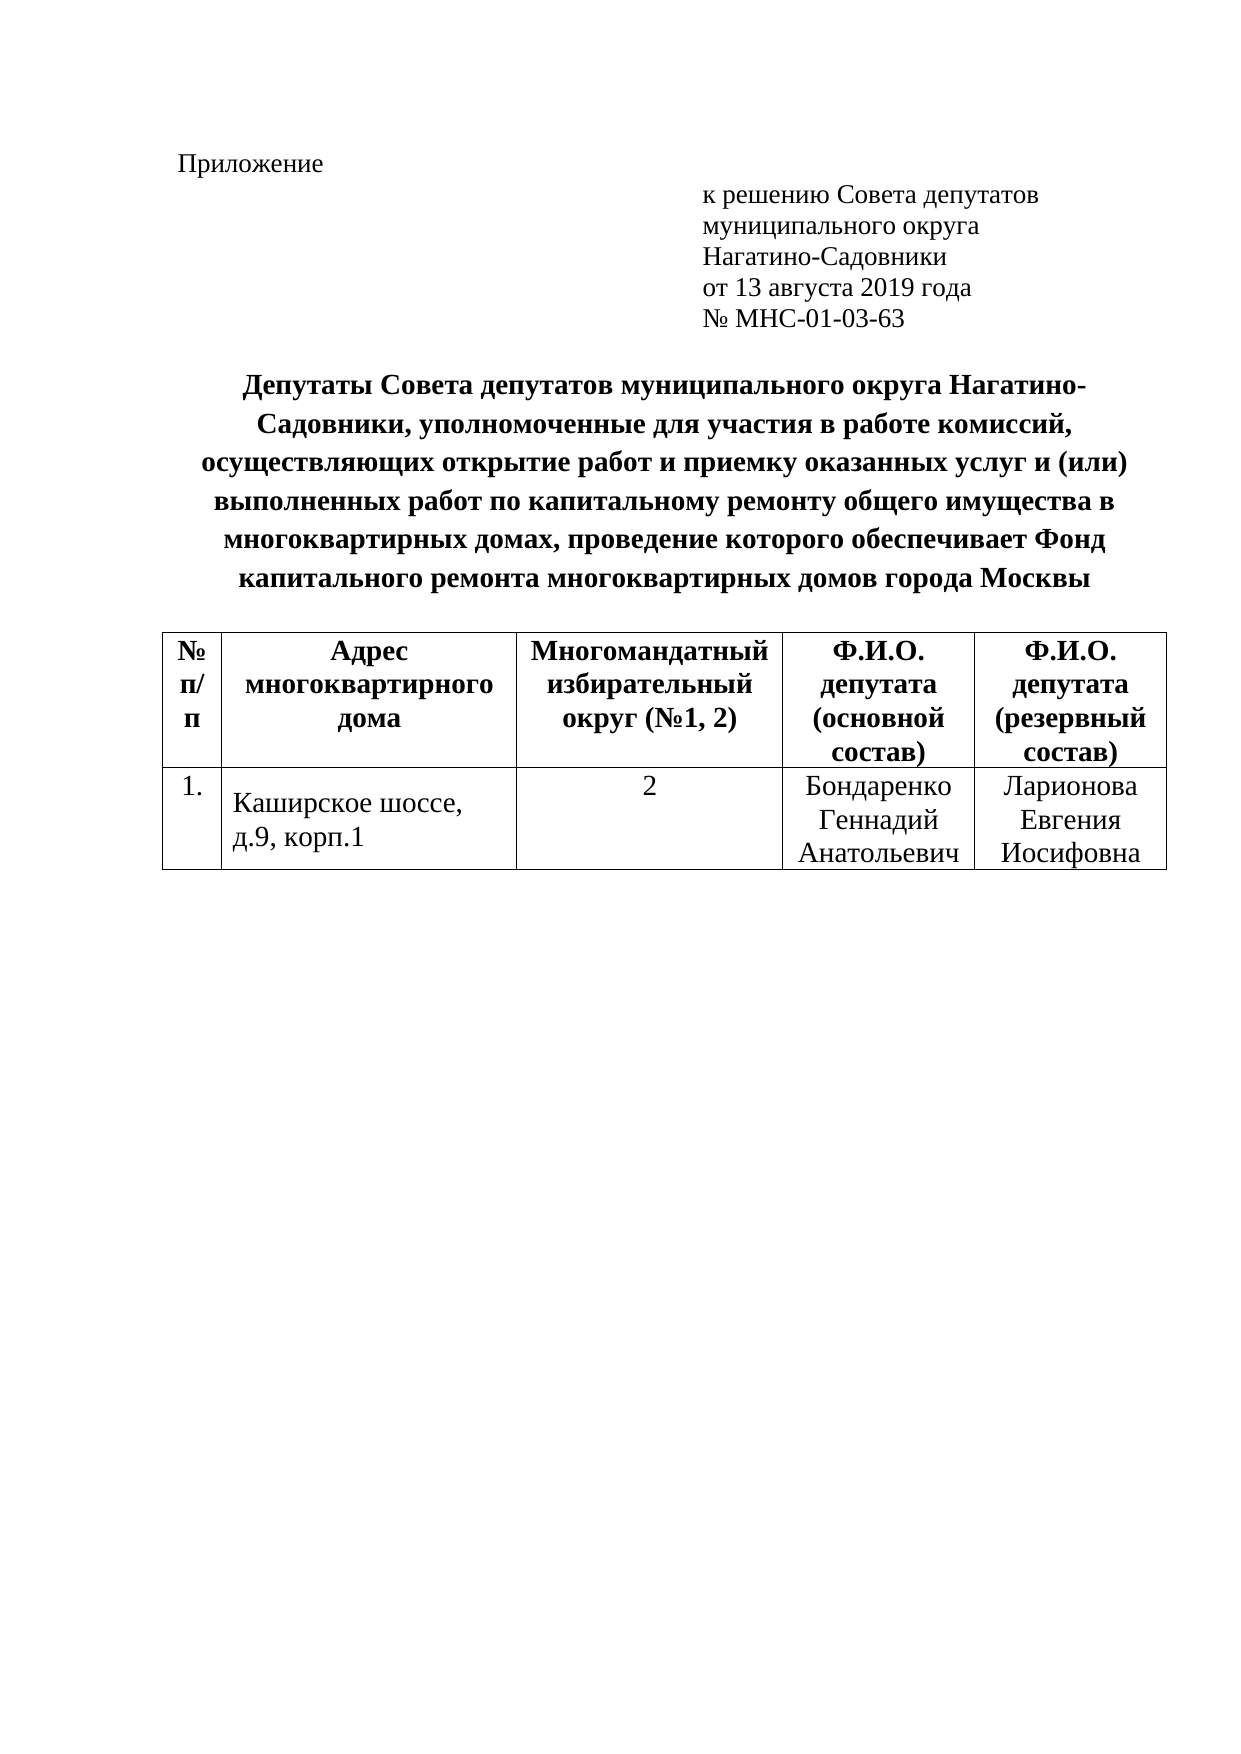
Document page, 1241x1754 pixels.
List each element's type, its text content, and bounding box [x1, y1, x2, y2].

table_header Адрес многоквартирного дома [222, 633, 516, 767]
table_cell 2 [517, 768, 782, 869]
table_header Многомандатный избирательный округ (№1, 2) [517, 633, 782, 767]
text к решению Совета депутатов муниципального округа [702, 178, 1152, 240]
text Нагатино-Садовники [702, 240, 1152, 271]
table_cell Каширское шоссе, д.9, корп.1 [222, 768, 516, 869]
table_header Ф.И.О. депутата (резервный состав) [975, 633, 1166, 767]
text Депутаты Совета депутатов муниципального округа Нагатино-Садовники, уполномоченные для участия в работе комиссий, осуществляющих открытие работ и приемку оказанных услуг и (или) выполненных работ по капитальному ремонту общего имущества в многоквартирных домах, проведение которого обеспечивает Фонд капитального ремонта многоквартирных домов города Москвы [177, 367, 1152, 593]
table_header Ф.И.О. депутата (основной состав) [783, 633, 974, 767]
text № МНС-01-03-63 [702, 303, 1152, 334]
text от 13 августа 2019 года [702, 271, 1152, 303]
table_cell 1. [163, 768, 221, 869]
table_cell Бондаренко Геннадий Анатольевич [783, 768, 974, 869]
table_header № п/п [163, 633, 221, 767]
text Приложение [177, 118, 1152, 178]
table_cell Ларионова Евгения Иосифовна [975, 768, 1166, 869]
